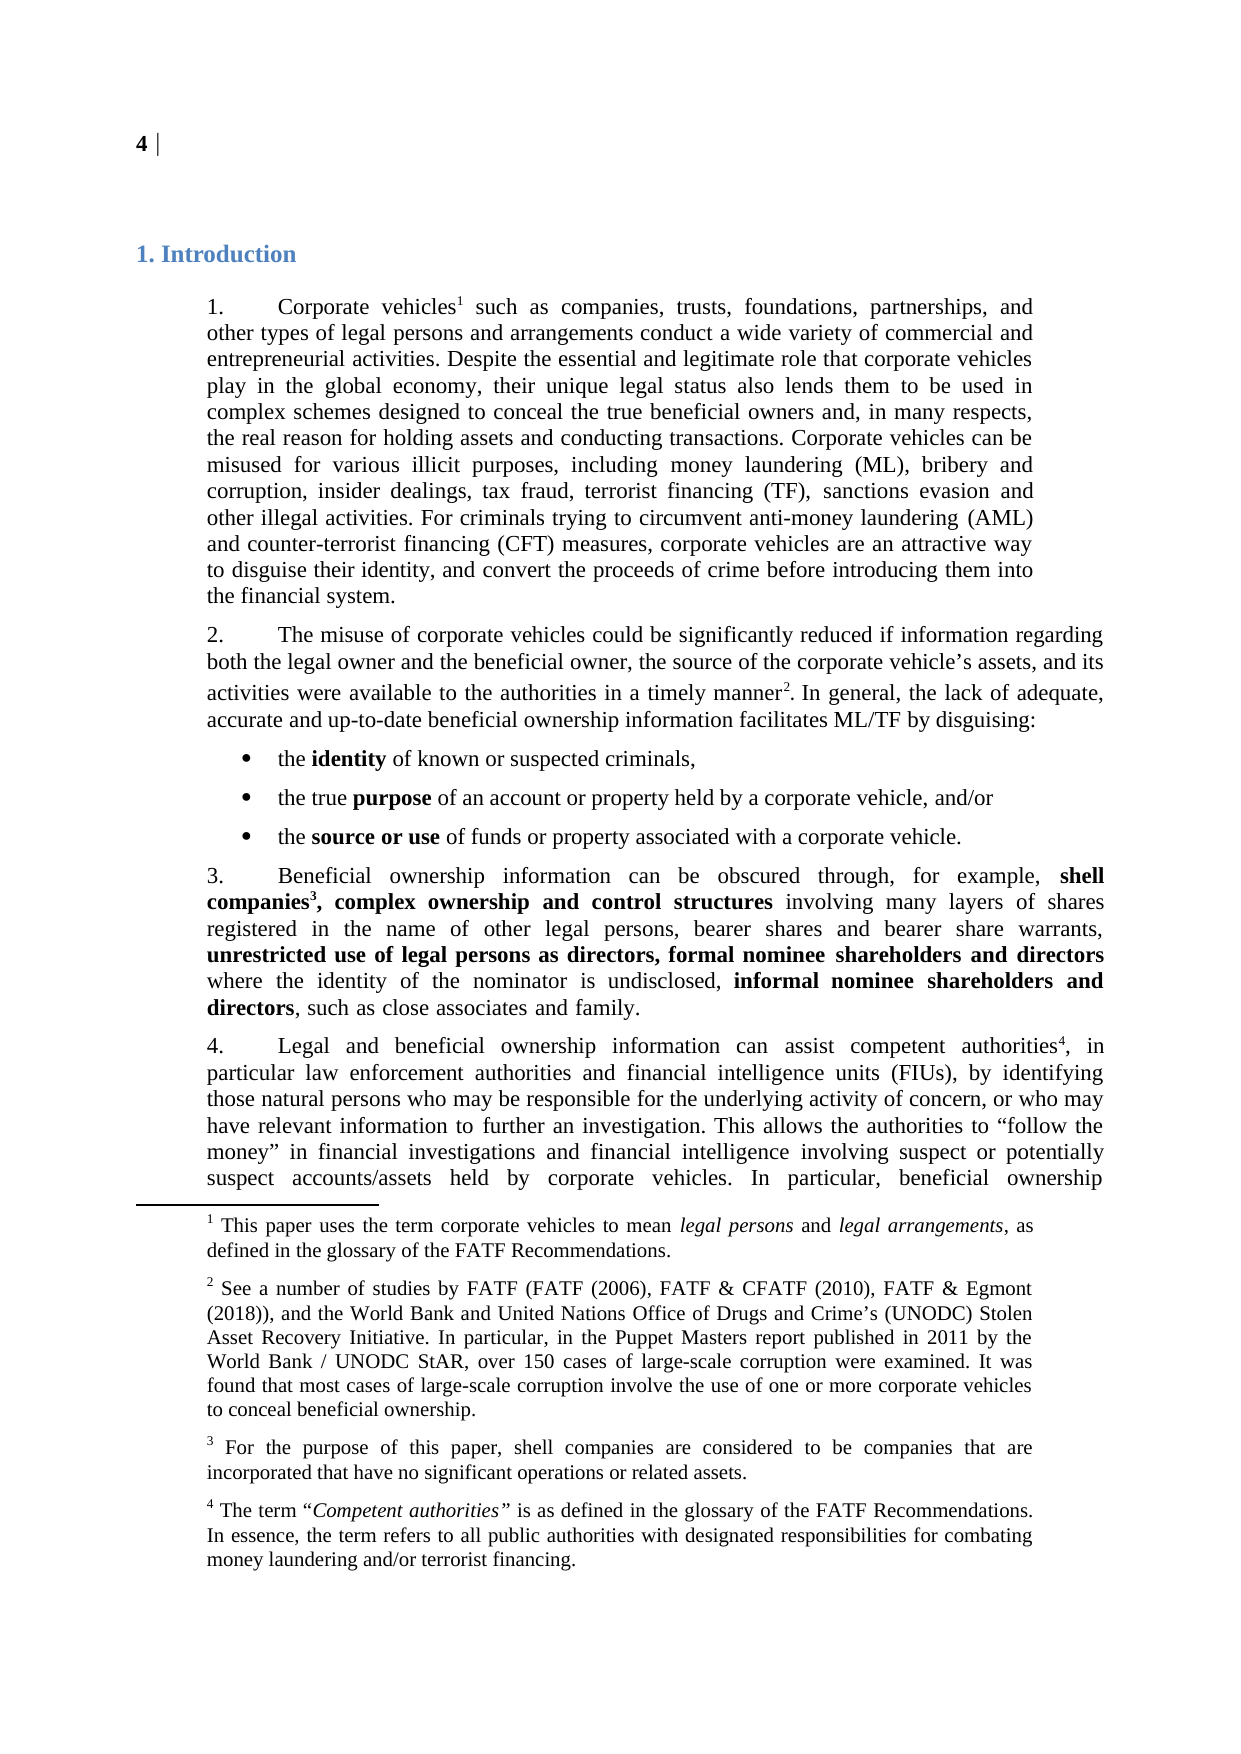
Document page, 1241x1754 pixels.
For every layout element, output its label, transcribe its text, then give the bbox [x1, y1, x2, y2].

text Legal and beneficial ownership information can assist competent authorities, in particular law enforcement authorities and financial intelligence units (FIUs), by identifying those natural persons who may be responsible for the underlying activity of concern, or who may have relevant information to further an investigation. This allows the authorities to “follow the money” in financial investigations and financial intelligence involving suspect or potentially suspect accounts/assets held by corporate vehicles. In particular, beneficial ownership information can also help locate a given person’s assets within a jurisdiction. Enhancing the transparency of legal persons makes them less attractive for criminals in hiding their real identities. The companies themselves, financial institutions and DNFBPs also play an important role in enhancing transparency by obtaining beneficial ownership information, which helps prevent the misuse of legal persons in the financial system. However, it could be challenging to ensure that the beneficial owner information is adequate, accurate and up-to-date, particularly when the ownership chain involves legal persons and legal arrangements spread across multiple jurisdictions, or complex networks comprising multiple layers of corporate vehicles. The lack of such information of legal persons by law enforcement, FIUs and other competent authorities is a significant impediment to investigation and the production of financial intelligence. [207, 1033, 1104, 1191]
subtitle Introduction [136, 239, 1104, 268]
text Beneficial ownership information can be obscured through, for example, shell companies, complex ownership and control structures involving many layers of shares registered in the name of other legal persons, bearer shares and bearer share warrants, unrestricted use of legal persons as directors, formal nominee shareholders and directors where the identity of the nominator is undisclosed, informal nominee shareholders and directors, such as close associates and family. [207, 862, 1104, 1020]
list Corporate vehicles such as companies, trusts, foundations, partnerships, and other types of legal persons and arrangements conduct a wide variety of commercial and entrepreneurial activities. Despite the essential and legitimate role that corporate vehicles play in the global economy, their unique legal status also lends them to be used in complex schemes designed to conceal the true beneficial owners and, in many respects, the real reason for holding assets and conducting transactions. Corporate vehicles can be misused for various illicit purposes, including money laundering (ML), bribery and corruption, insider dealings, tax fraud, terrorist financing (TF), sanctions evasion and other illegal activities. For criminals trying to circumvent anti-money laundering (AML) and counter-terrorist financing (CFT) measures, corporate vehicles are an attractive way to disguise their identity, and convert the proceeds of crime before introducing them into the financial system. [207, 293, 1033, 609]
list the source or use of funds or property associated with a corporate vehicle. [242, 823, 1104, 849]
list the identity of known or suspected criminals, [242, 745, 1104, 772]
list the true purpose of an account or property held by a corporate vehicle, and/or [242, 784, 1104, 811]
text The misuse of corporate vehicles could be significantly reduced if information regarding both the legal owner and the beneficial owner, the source of the corporate vehicle’s assets, and its activities were available to the authorities in a timely manner. In general, the lack of adequate, accurate and up-to-date beneficial ownership information facilitates ML/TF by disguising: [207, 621, 1104, 733]
